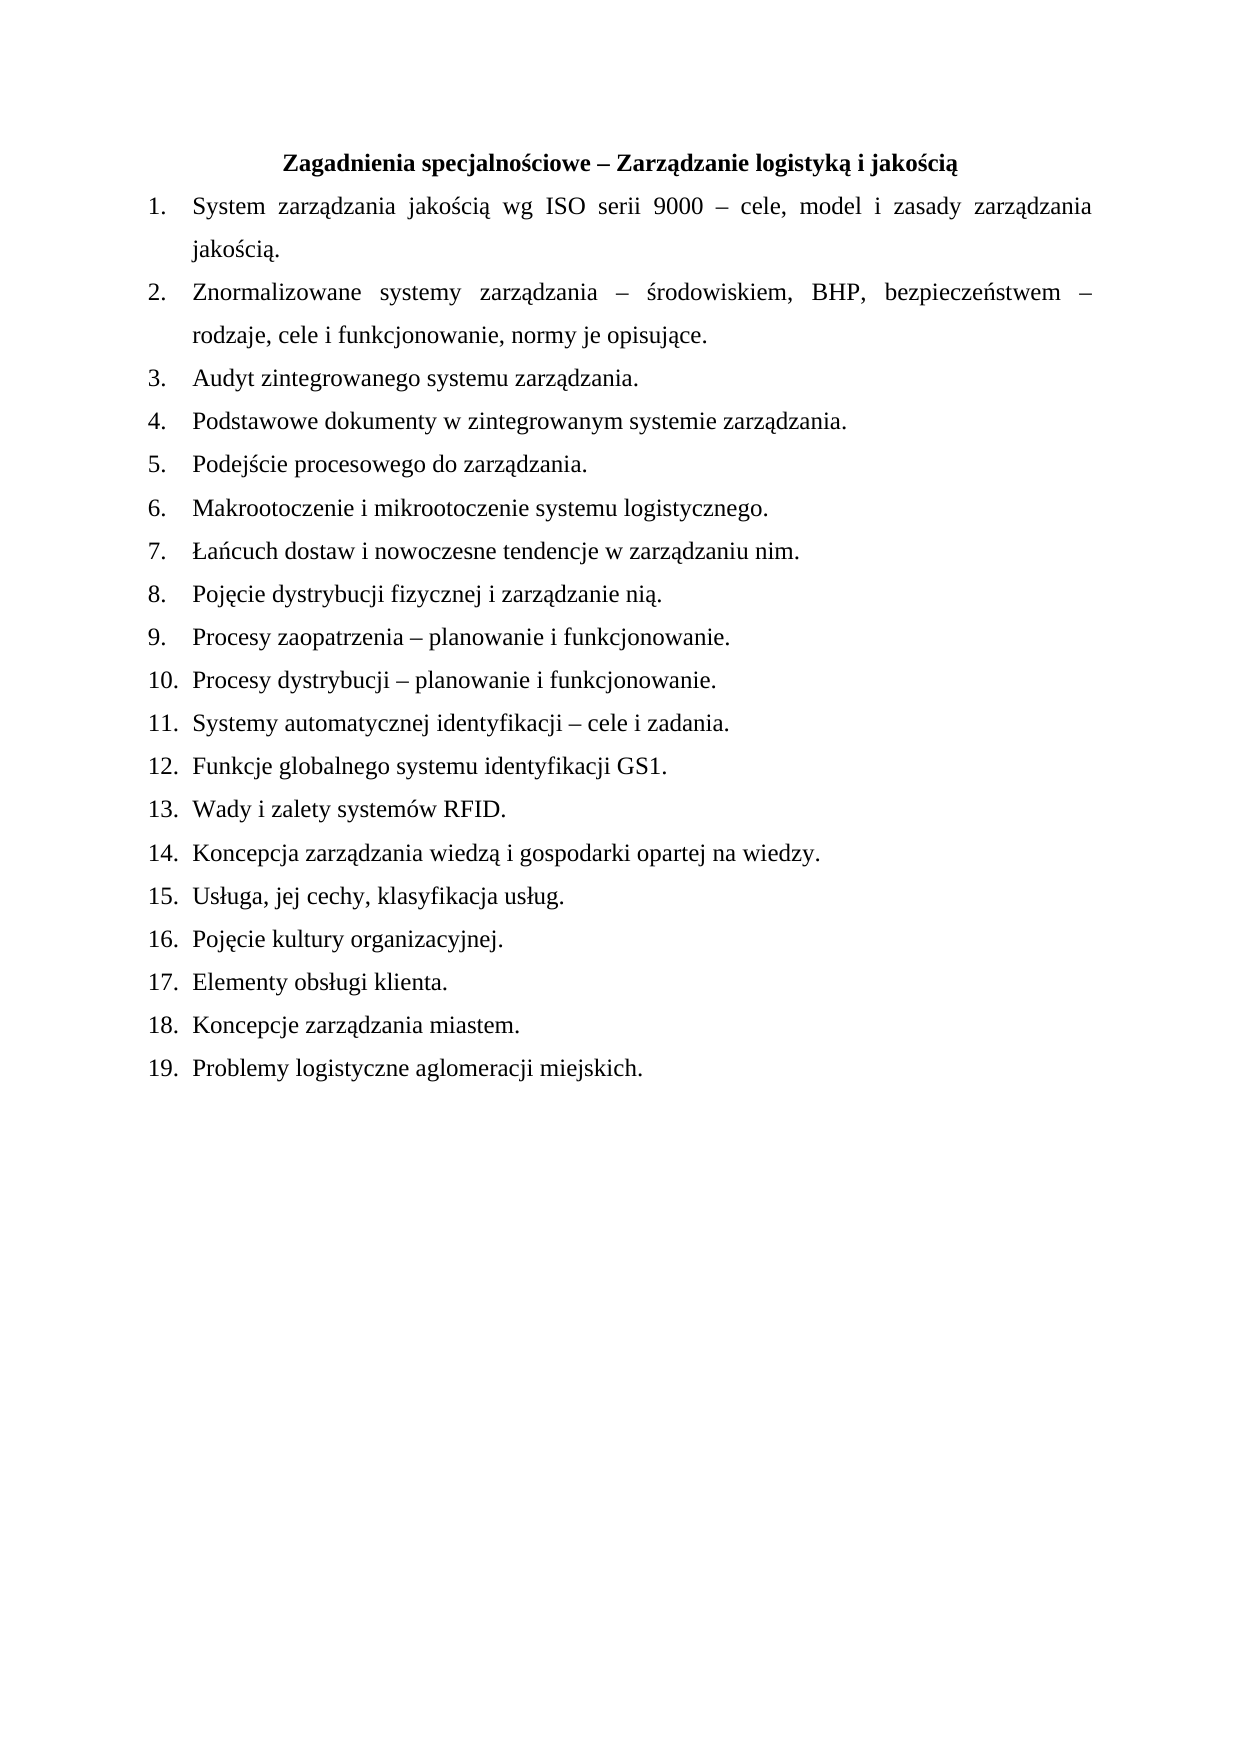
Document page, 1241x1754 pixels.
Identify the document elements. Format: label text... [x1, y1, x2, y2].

list Wady i zalety systemów RFID. [148, 794, 1093, 823]
text Zagadnienia specjalnościowe – Zarządzanie logistyką i jakością [148, 148, 1093, 176]
list Podstawowe dokumenty w zintegrowanym systemie zarządzania. [148, 406, 1093, 435]
list Znormalizowane systemy zarządzania – środowiskiem, BHP, bezpieczeństwem – rodzaje, cele i funkcjonowanie, normy je opisujące. [148, 277, 1093, 349]
list Podejście procesowego do zarządzania. [148, 449, 1093, 478]
list Systemy automatycznej identyfikacji – cele i zadania. [148, 708, 1093, 737]
list Procesy dystrybucji – planowanie i funkcjonowanie. [148, 665, 1093, 694]
list Problemy logistyczne aglomeracji miejskich. [148, 1053, 1093, 1082]
list Procesy zaopatrzenia – planowanie i funkcjonowanie. [148, 622, 1093, 651]
list System zarządzania jakością wg ISO serii 9000 – cele, model i zasady zarządzania jakością. [148, 191, 1093, 263]
list Koncepcja zarządzania wiedzą i gospodarki opartej na wiedzy. [148, 838, 1093, 866]
list Audyt zintegrowanego systemu zarządzania. [148, 363, 1093, 392]
list Pojęcie dystrybucji fizycznej i zarządzanie nią. [148, 579, 1093, 608]
list Funkcje globalnego systemu identyfikacji GS1. [148, 751, 1093, 780]
list Elementy obsługi klienta. [148, 967, 1093, 996]
list Łańcuch dostaw i nowoczesne tendencje w zarządzaniu nim. [148, 536, 1093, 564]
list Makrootoczenie i mikrootoczenie systemu logistycznego. [148, 493, 1093, 521]
list Koncepcje zarządzania miastem. [148, 1010, 1093, 1039]
list Usługa, jej cechy, klasyfikacja usług. [148, 881, 1093, 909]
list Pojęcie kultury organizacyjnej. [148, 924, 1093, 953]
